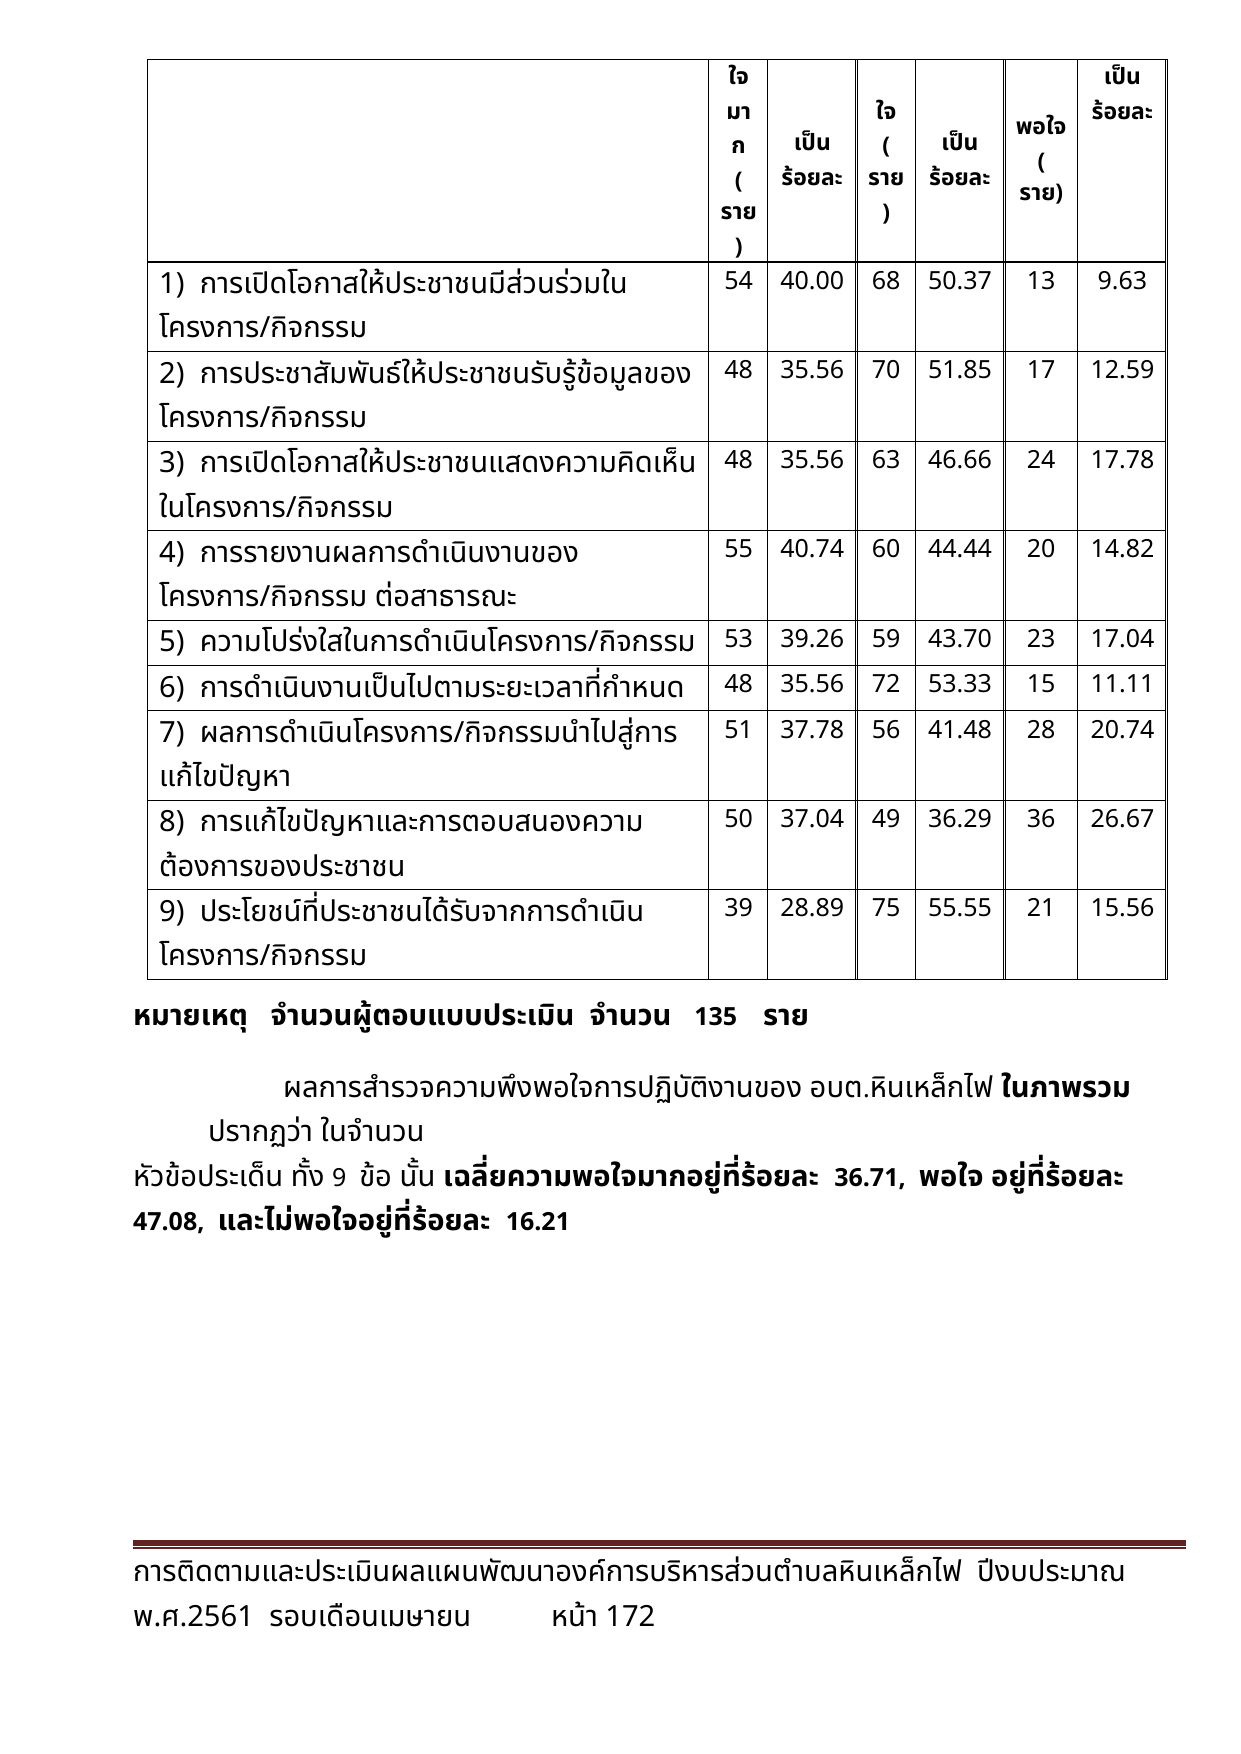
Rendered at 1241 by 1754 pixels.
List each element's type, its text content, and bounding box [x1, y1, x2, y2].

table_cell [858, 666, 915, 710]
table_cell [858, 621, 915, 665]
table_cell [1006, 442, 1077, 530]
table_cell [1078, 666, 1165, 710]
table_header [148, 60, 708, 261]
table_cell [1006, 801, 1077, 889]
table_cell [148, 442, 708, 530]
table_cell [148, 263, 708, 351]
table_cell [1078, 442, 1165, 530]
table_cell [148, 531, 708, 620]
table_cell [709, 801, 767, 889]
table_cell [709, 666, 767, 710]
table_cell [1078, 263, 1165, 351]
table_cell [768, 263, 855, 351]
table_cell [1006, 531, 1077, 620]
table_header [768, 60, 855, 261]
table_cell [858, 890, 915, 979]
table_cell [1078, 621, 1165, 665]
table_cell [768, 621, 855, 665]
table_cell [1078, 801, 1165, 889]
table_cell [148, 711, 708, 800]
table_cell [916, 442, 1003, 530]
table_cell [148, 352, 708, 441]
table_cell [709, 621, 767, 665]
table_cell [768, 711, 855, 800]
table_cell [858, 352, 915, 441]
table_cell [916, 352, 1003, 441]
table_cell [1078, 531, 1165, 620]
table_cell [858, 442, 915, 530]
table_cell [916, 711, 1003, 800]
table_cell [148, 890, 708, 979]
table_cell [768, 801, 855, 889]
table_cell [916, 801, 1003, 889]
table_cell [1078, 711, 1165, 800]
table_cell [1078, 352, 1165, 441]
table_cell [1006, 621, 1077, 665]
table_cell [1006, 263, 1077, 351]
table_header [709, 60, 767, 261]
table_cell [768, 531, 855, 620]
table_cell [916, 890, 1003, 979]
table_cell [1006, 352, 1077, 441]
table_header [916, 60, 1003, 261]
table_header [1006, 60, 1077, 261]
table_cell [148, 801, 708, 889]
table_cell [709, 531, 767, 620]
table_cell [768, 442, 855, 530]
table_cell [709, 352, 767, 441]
text ผลการสำรวจความพึงพอใจการปฏิบัติงานของ อบต.หินเหล็กไฟ ในภาพรวม ปรากฏว่า ในจำนวน [208, 1067, 1166, 1155]
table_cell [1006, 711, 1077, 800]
text หัวข้อประเด็น ทั้ง 9 ข้อ นั้น เฉลี่ยความพอใจมากอยู่ที่ร้อยละ 36.71, พอใจ อยู่ที่ร้อยละ 47.08, และไม่พอใจอยู่ที่ร้อยละ 16.21 [133, 1155, 1166, 1243]
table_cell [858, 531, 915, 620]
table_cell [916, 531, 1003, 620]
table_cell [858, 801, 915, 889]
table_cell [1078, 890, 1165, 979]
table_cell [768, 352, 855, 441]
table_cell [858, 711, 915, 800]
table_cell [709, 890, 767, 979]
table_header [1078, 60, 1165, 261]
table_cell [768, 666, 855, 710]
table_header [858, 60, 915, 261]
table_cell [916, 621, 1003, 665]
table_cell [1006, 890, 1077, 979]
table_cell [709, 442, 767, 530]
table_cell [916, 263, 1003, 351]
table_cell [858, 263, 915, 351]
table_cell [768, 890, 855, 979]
text หมายเหตุ จำนวนผู้ตอบแบบประเมิน จำนวน 135 ราย [133, 994, 1166, 1038]
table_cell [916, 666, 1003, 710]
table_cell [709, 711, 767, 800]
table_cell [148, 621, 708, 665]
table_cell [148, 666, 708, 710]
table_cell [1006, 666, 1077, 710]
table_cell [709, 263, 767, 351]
